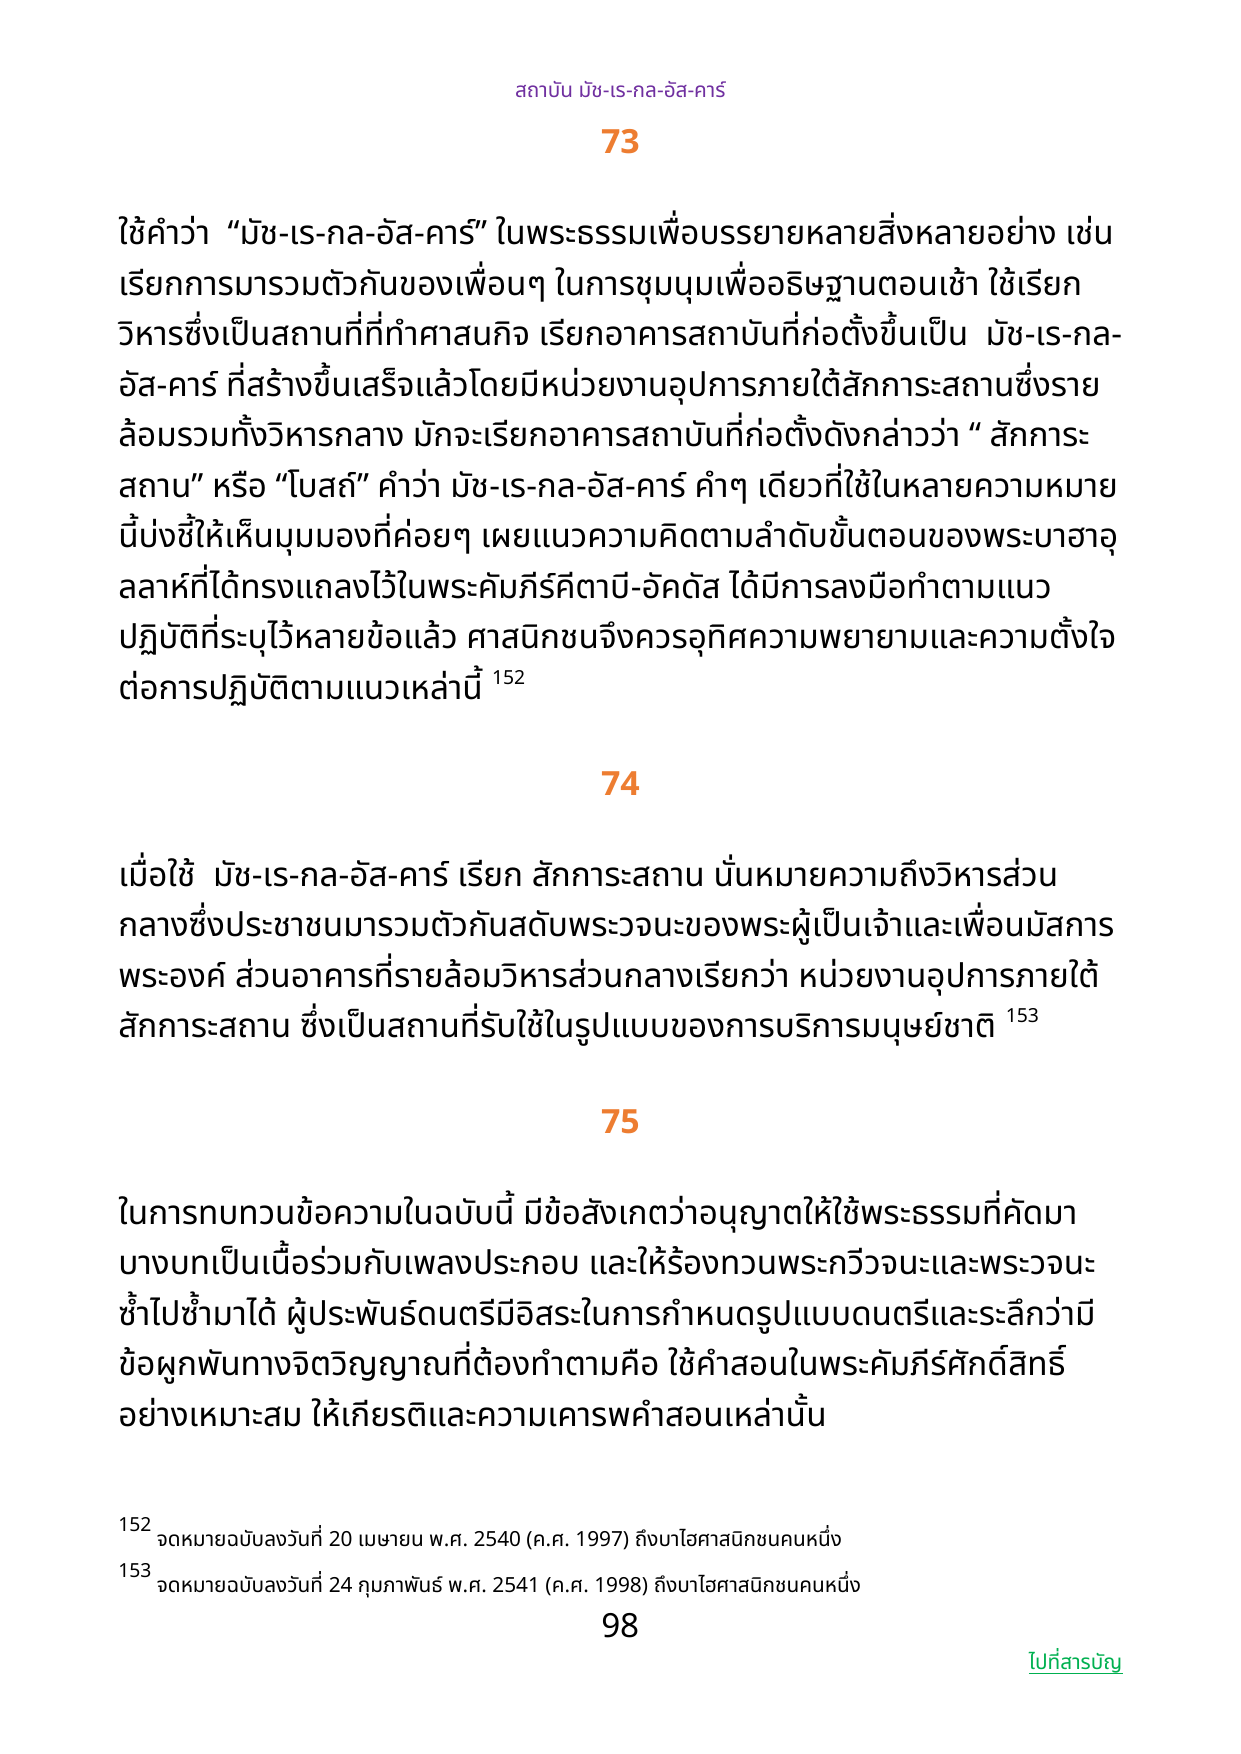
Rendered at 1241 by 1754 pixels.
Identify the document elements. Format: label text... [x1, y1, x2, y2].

text 75 [118, 1098, 1122, 1143]
text เมื่อใช้ มัช-เร-กล-อัส-คาร์ เรียก สักการะสถาน นั่นหมายความถึงวิหารส่วนกลางซึ่งประชาชนมารวมตัวกันสดับพระวจนะของพระผู้เป็นเจ้าและเพื่อนมัสการพระองค์ ส่วนอาคารที่รายล้อมวิหารส่วนกลางเรียกว่า หน่วยงานอุปการภายใต้สักการะสถาน ซึ่งเป็นสถานที่รับใช้ในรูปแบบของการบริการมนุษย์ชาติ [118, 851, 1122, 1053]
text ใช้คำว่า “มัช-เร-กล-อัส-คาร์” ในพระธรรมเพื่อบรรยายหลายสิ่งหลายอย่าง เช่น เรียกการมารวมตัวกันของเพื่อนๆ ในการชุมนุมเพื่ออธิษฐานตอนเช้า ใช้เรียกวิหารซึ่งเป็นสถานที่ที่ทำศาสนกิจ เรียกอาคารสถาบันที่ก่อตั้งขึ้นเป็น มัช-เร-กล-อัส-คาร์ ที่สร้างขึ้นเสร็จแล้วโดยมีหน่วยงานอุปการภายใต้สักการะสถานซึ่งรายล้อมรวมทั้งวิหารกลาง มักจะเรียกอาคารสถาบันที่ก่อตั้งดังกล่าวว่า “ สักการะสถาน” หรือ “โบสถ์” คำว่า มัช-เร-กล-อัส-คาร์ คำๆ เดียวที่ใช้ในหลายความหมายนี้บ่งชี้ให้เห็นมุมมองที่ค่อยๆ เผยแนวความคิดตามลำดับขั้นตอนของพระบาฮาอุลลาห์ที่ได้ทรงแถลงไว้ในพระคัมภีร์คีตาบี-อัคดัส ได้มีการลงมือทำตามแนวปฏิบัติที่ระบุไว้หลายข้อแล้ว ศาสนิกชนจึงควรอุทิศความพยายามและความตั้งใจต่อการปฏิบัติตามแนวเหล่านี้ [118, 209, 1122, 714]
text ในการทบทวนข้อความในฉบับนี้ มีข้อสังเกตว่าอนุญาตให้ใช้พระธรรมที่คัดมาบางบทเป็นเนื้อร่วมกับเพลงประกอบ และให้ร้องทวนพระกวีวจนะและพระวจนะซ้ำไปซ้ำมาได้ ผู้ประพันธ์ดนตรีมีอิสระในการกำหนดรูปแบบดนตรีและระลึกว่ามีข้อผูกพันทางจิตวิญญาณที่ต้องทำตามคือ ใช้คำสอนในพระคัมภีร์ศักดิ์สิทธิ์อย่างเหมาะสม ให้เกียรติและความเคารพคำสอนเหล่านั้น [118, 1189, 1122, 1441]
text 74 [118, 760, 1122, 805]
text 73 [118, 118, 1122, 163]
